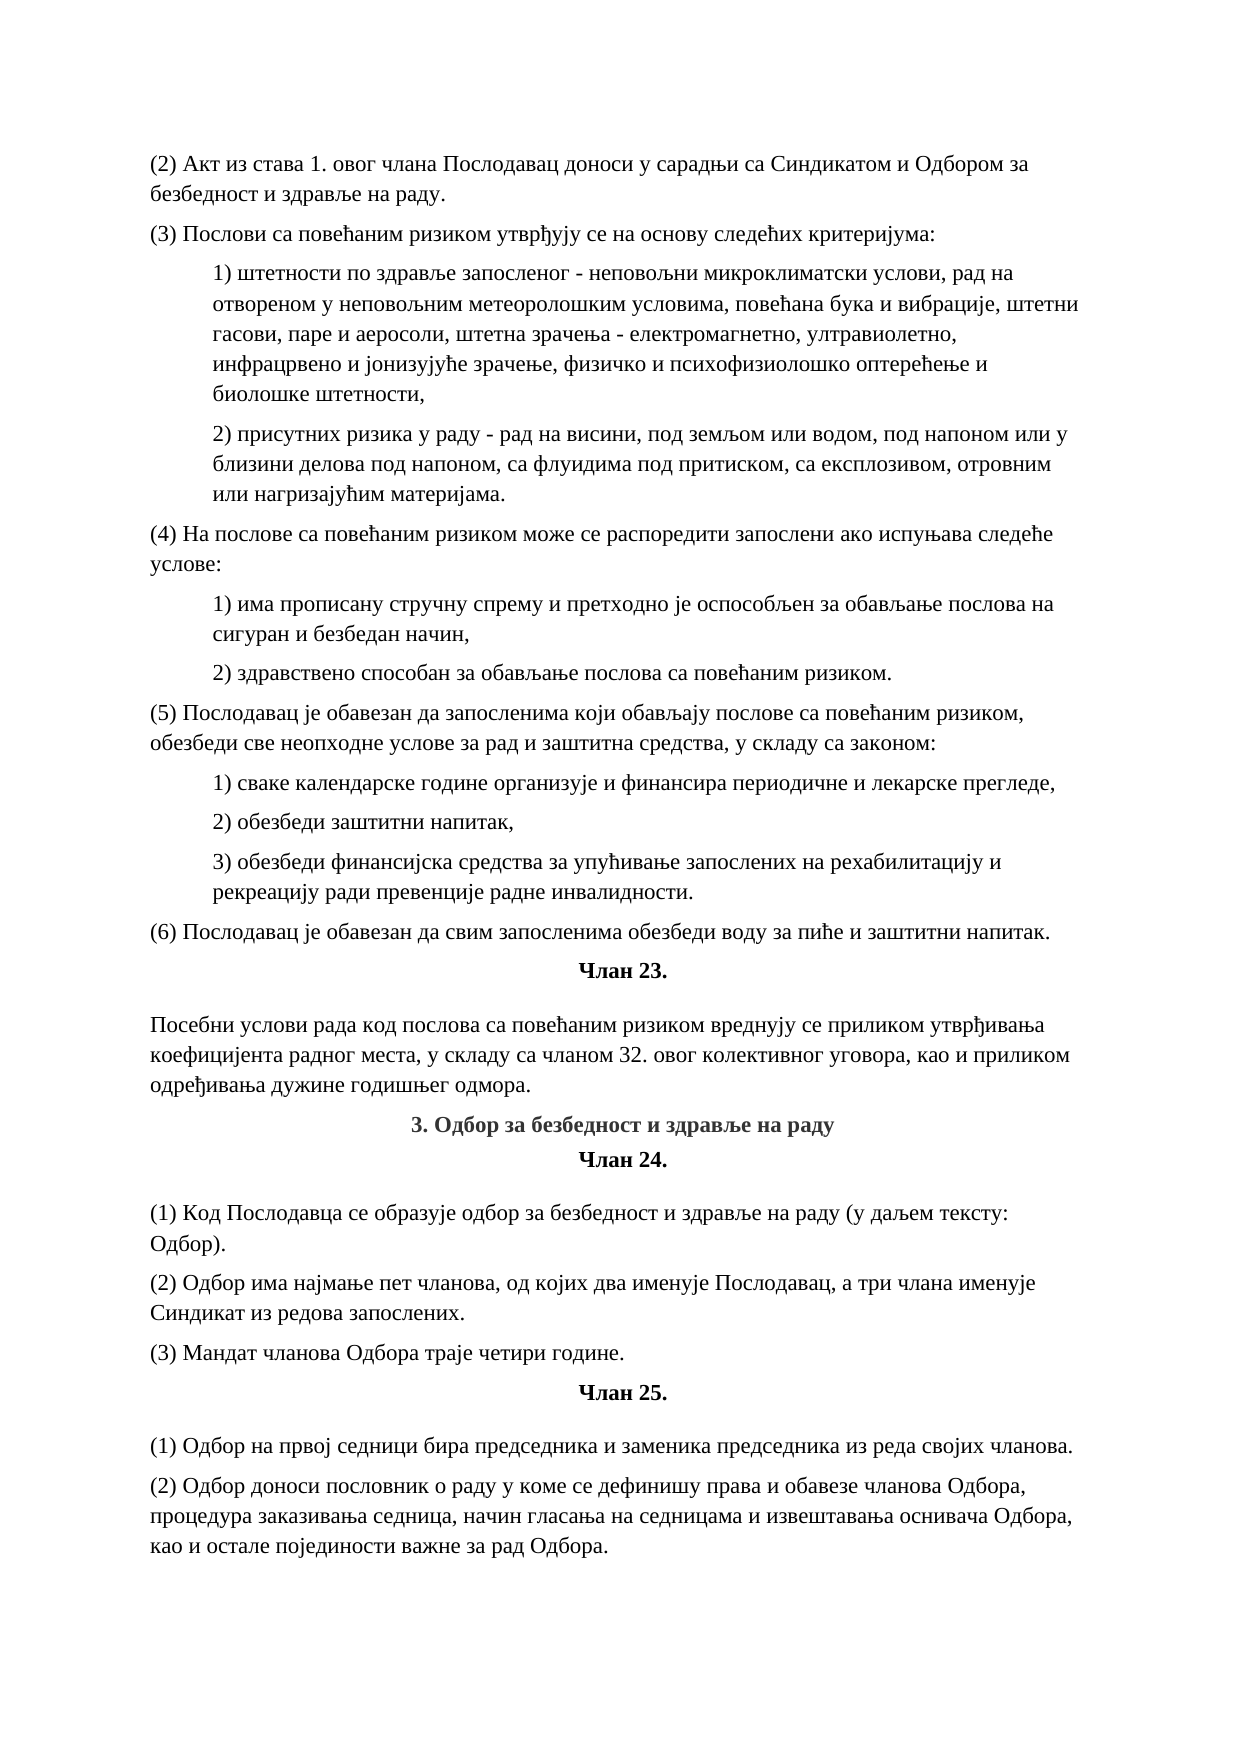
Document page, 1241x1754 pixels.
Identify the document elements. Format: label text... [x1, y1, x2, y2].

text (4) На послове са повећаним ризиком може се распоредити запослени ако испуњава следеће услове: [150, 520, 1090, 576]
text 3) обезбеди финансијска средства за упућивање запослених на рехабилитацију и рекреацију ради превенције радне инвалидности. [212, 848, 1090, 904]
text 1) штетности по здравље запосленог - неповољни микроклиматски услови, рад на отвореном у неповољним метеоролошким условима, повећана бука и вибрације, штетни гасови, паре и аеросоли, штетна зрачења - електромагнетно, ултравиолетно, инфрацрвено и јонизујуће зрачење, физичко и психофизиолошко оптерећење и биолошке штетности, [212, 259, 1090, 407]
text (2) Одбор доноси пословник о раду у коме се дефинишу права и обавезе чланова Одбора, процедура заказивања седница, начин гласања на седницама и извештавања оснивача Одбора, као и остале појединости важне за рад Одбора. [150, 1472, 1090, 1559]
text 2) обезбеди заштитни напитак, [212, 808, 1090, 835]
text 2) здравствено способан за обављање послова са повећаним ризиком. [212, 659, 1090, 686]
text 3. Одбор за безбедност и здравље на раду [150, 1111, 1090, 1137]
text (3) Послови са повећаним ризиком утврђују се на основу следећих критеријума: [150, 220, 1090, 246]
text (5) Послодавац је обавезан да запосленима који обављају послове са повећаним ризиком, обезбеди све неопходне услове за рад и заштитна средства, у складу са законом: [150, 699, 1090, 756]
text 1) има прописану стручну спрему и претходно је оспособљен за обављање послова на сигуран и безбедан начин, [212, 589, 1090, 646]
text (2) Акт из става 1. овог члана Послодавац доноси у сарадњи са Синдикатом и Одбором за безбедност и здравље на раду. [150, 150, 1090, 207]
text (3) Мандат чланова Одбора траје четири године. [150, 1339, 1090, 1365]
text 2) присутних ризика у раду - рад на висини, под земљом или водом, под напоном или у близини делова под напоном, са флуидима под притиском, са експлозивом, отровним или нагризајућим материјама. [212, 420, 1090, 507]
text Посебни услови рада код послова са повећаним ризиком вреднују се приликом утврђивања коефицијента радног места, у складу са чланом 32. овог колективног уговора, као и приликом одређивања дужине годишњег одмора. [150, 1011, 1090, 1098]
text Члан 24. [150, 1146, 1090, 1172]
text 1) сваке календарске године организује и финансира периодичне и лекарске прегледе, [212, 769, 1090, 795]
text (6) Послодавац је обавезан да свим запосленима обезбеди воду за пиће и заштитни напитак. [150, 918, 1090, 944]
text Члан 25. [150, 1379, 1090, 1405]
text (1) Код Послодавца се образује одбор за безбедност и здравље на раду (у даљем тексту: Одбор). [150, 1199, 1090, 1256]
text (2) Одбор има најмање пет чланова, од којих два именује Послодавац, а три члана именује Синдикат из редова запослених. [150, 1269, 1090, 1326]
text (1) Одбор на првој седници бира председника и заменика председника из реда својих чланова. [150, 1432, 1090, 1459]
text Члан 23. [150, 957, 1090, 984]
